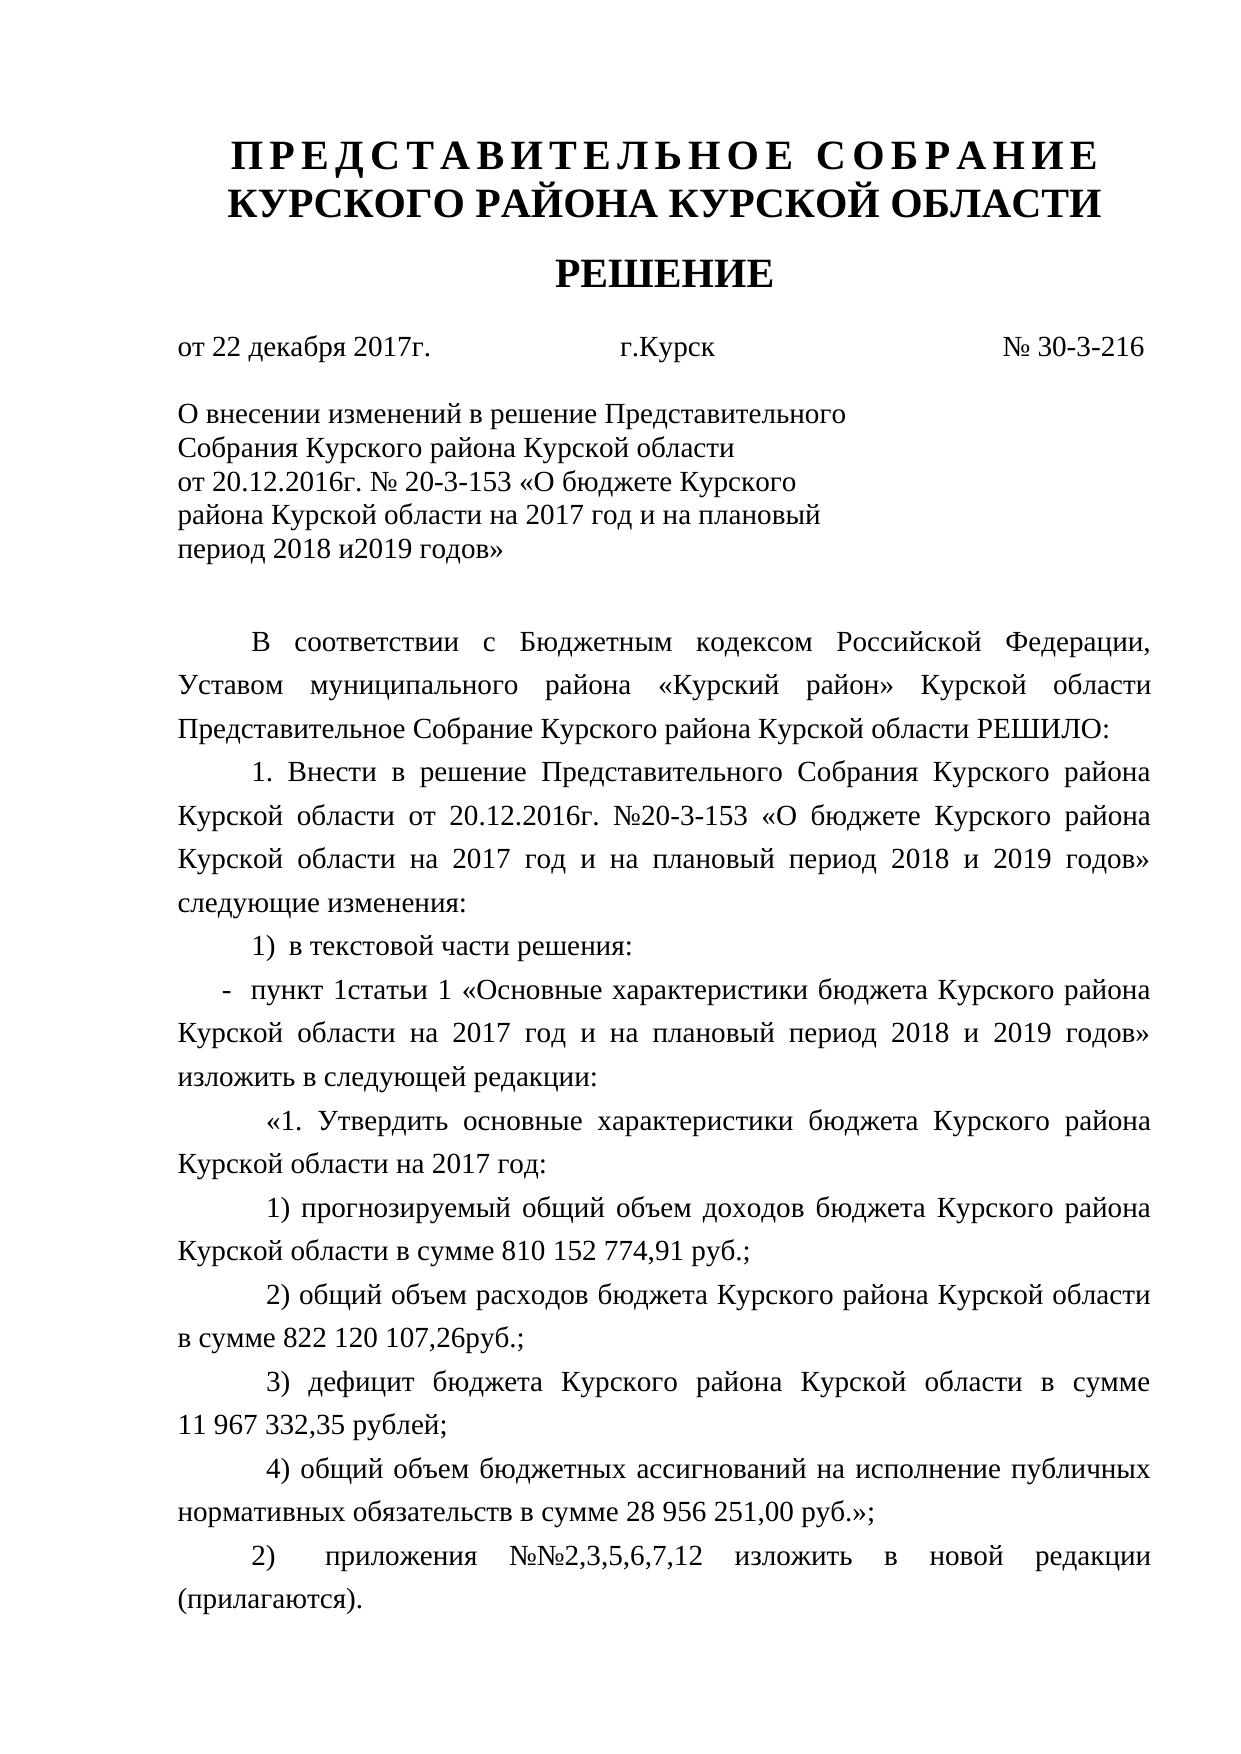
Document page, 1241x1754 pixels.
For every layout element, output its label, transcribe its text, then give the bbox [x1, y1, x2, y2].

text РЕШЕНИЕ [177, 248, 1152, 296]
text КУРСКОГО РАЙОНА КУРСКОЙ ОБЛАСТИ [177, 178, 1152, 226]
text 2) общий объем расходов бюджета Курского района Курской области в сумме 822 120 107,26руб.; [177, 1277, 1152, 1354]
list приложения №№2,3,5,6,7,12 изложить в новой редакции (прилагаются). [177, 1538, 1152, 1615]
text 3) дефицит бюджета Курского района Курской области в сумме 11 967 332,35 рублей; [177, 1364, 1152, 1441]
text ПРЕДСТАВИТЕЛЬНОЕ СОБРАНИЕ [177, 131, 1152, 178]
text В соответствии с Бюджетным кодексом Российской Федерации, Уставом муниципального района «Курский район» Курской области Представительное Собрание Курского района Курской области РЕШИЛО: [177, 624, 1152, 744]
list в текстовой части решения: [251, 928, 1152, 962]
text - пункт 1статьи 1 «Основные характеристики бюджета Курского района Курской области на 2017 год и на плановый период 2018 и 2019 годов» изложить в следующей редакции: [177, 972, 1152, 1093]
text от 22 декабря 2017г. г.Курск № 30-3-216 [177, 329, 1152, 363]
text 4) общий объем бюджетных ассигнований на исполнение публичных нормативных обязательств в сумме 28 956 251,00 руб.»; [177, 1451, 1152, 1528]
text 1) прогнозируемый общий объем доходов бюджета Курского района Курской области в сумме 810 152 774,91 руб.; [177, 1190, 1152, 1267]
text О внесении изменений в решение Представительного Собрания Курского района Курской области от 20.12.2016г. № 20-3-153 «О бюджете Курского района Курской области на 2017 год и на плановый период 2018 и2019 годов» [177, 397, 856, 564]
text «1. Утвердить основные характеристики бюджета Курского района Курской области на 2017 год: [177, 1103, 1152, 1180]
text 1. Внести в решение Представительного Собрания Курского района Курской области от 20.12.2016г. №20-3-153 «О бюджете Курского района Курской области на 2017 год и на плановый период 2018 и 2019 годов» следующие изменения: [177, 754, 1152, 918]
